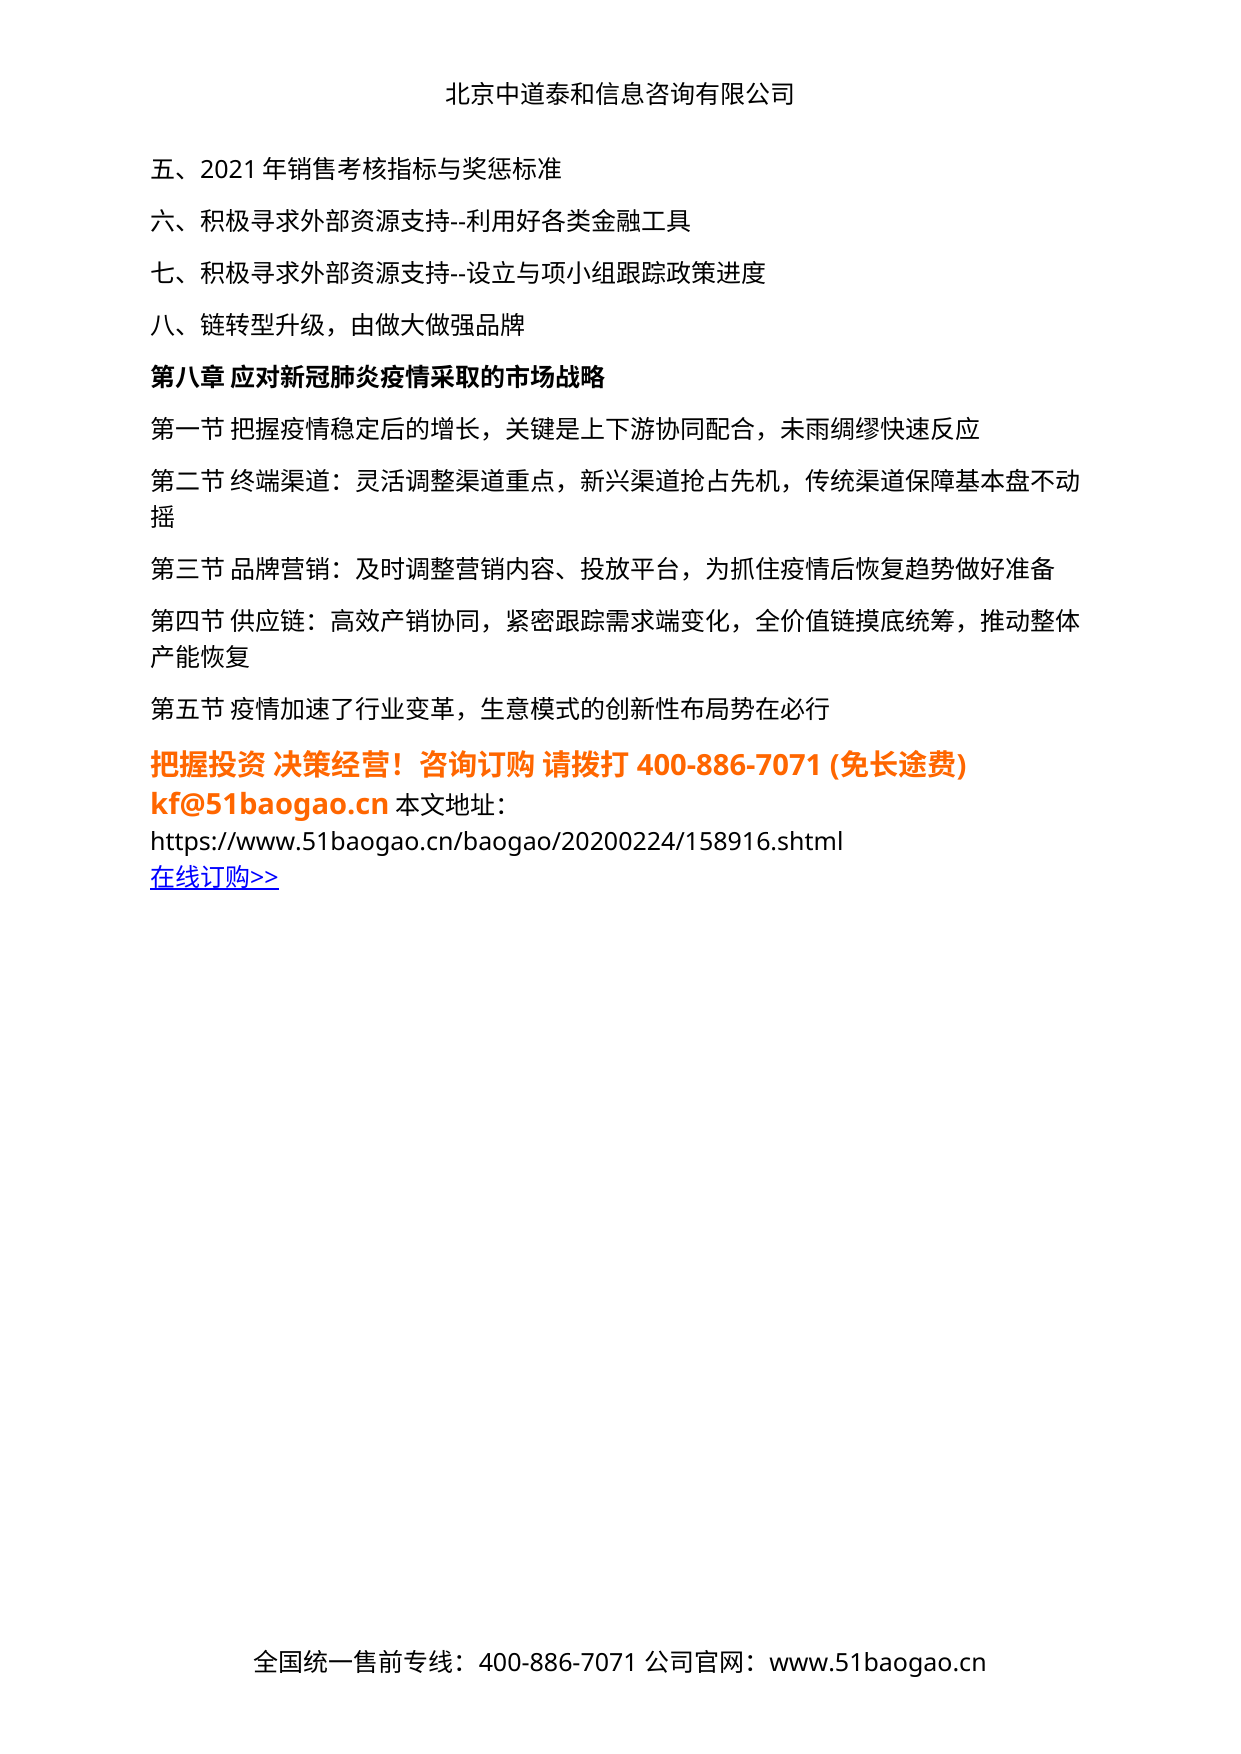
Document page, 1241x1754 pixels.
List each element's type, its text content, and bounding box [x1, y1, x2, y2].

text 五、2021年销售考核指标与奖惩标准 [150, 150, 1090, 186]
text 第三节 品牌营销：及时调整营销内容、投放平台，为抓住疫情后恢复趋势做好准备 [150, 549, 1090, 586]
text 六、积极寻求外部资源支持--利用好各类金融工具 [150, 202, 1090, 238]
text 第八章 应对新冠肺炎疫情采取的市场战略 [150, 357, 1090, 394]
text 第五节 疫情加速了行业变革，生意模式的创新性布局势在必行 [150, 689, 1090, 726]
text 八、链转型升级，由做大做强品牌 [150, 306, 1090, 342]
text 第一节 把握疫情稳定后的增长，关键是上下游协同配合，未雨绸缪快速反应 [150, 409, 1090, 446]
text 七、积极寻求外部资源支持--设立与项小组跟踪政策进度 [150, 254, 1090, 290]
text 在线订购>> [150, 857, 1090, 894]
text 第二节 终端渠道：灵活调整渠道重点，新兴渠道抢占先机，传统渠道保障基本盘不动摇 [150, 461, 1090, 534]
text 把握投资 决策经营！咨询订购 请拨打 400-886-7071 (免长途费) kf@51baogao.cn本文地址：https://www.51baogao.cn/baogao/20200224/158916.shtml [150, 741, 1090, 857]
text 第四节 供应链：高效产销协同，紧密跟踪需求端变化，全价值链摸底统筹，推动整体产能恢复 [150, 601, 1090, 674]
